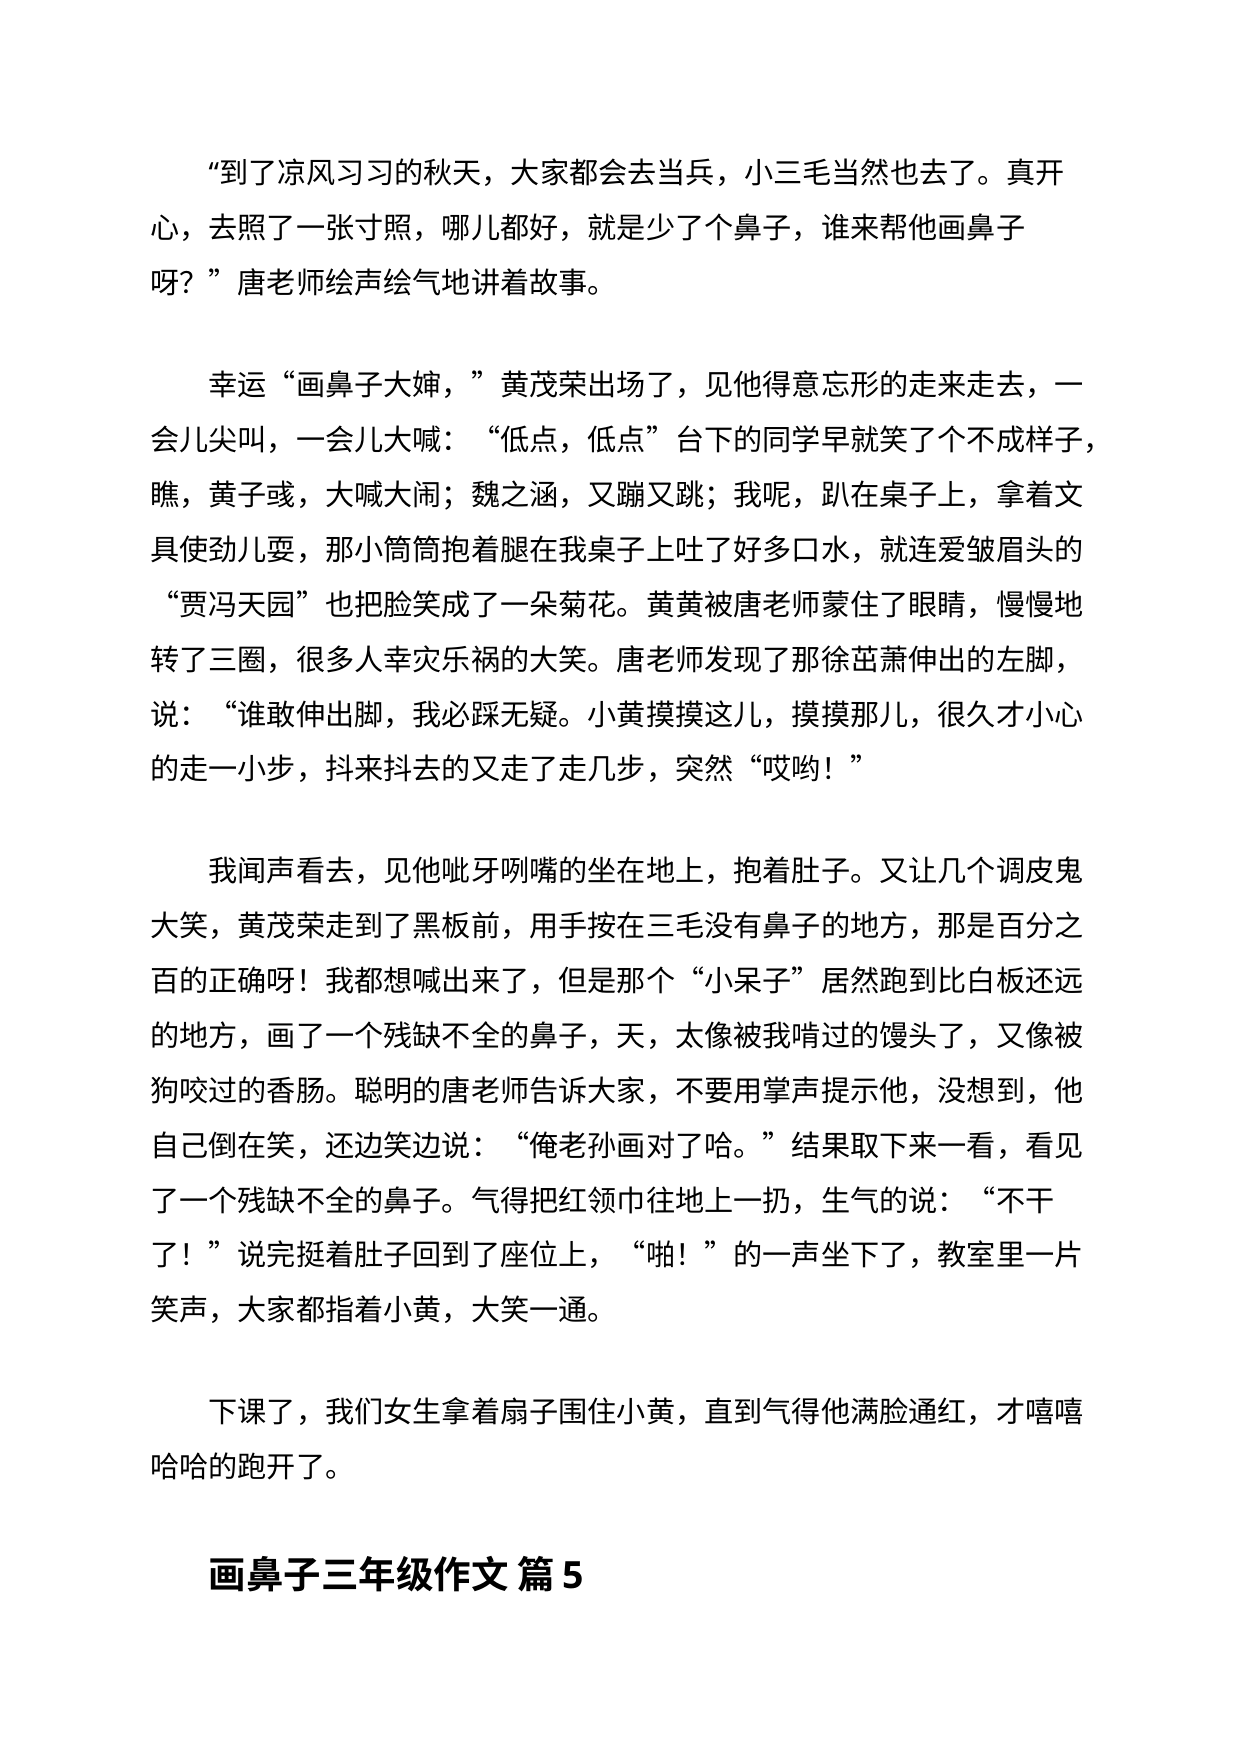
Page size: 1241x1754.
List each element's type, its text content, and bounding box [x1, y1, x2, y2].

text 幸运“画鼻子大婶，”黄茂荣出场了，见他得意忘形的走来走去，一会儿尖叫，一会儿大喊：“低点，低点”台下的同学早就笑了个不成样子，瞧，黄子彧，大喊大闹；魏之涵，又蹦又跳；我呢，趴在桌子上，拿着文具使劲儿耍，那小筒筒抱着腿在我桌子上吐了好多口水，就连爱皱眉头的“贾冯天园”也把脸笑成了一朵菊花。黄黄被唐老师蒙住了眼睛，慢慢地转了三圈，很多人幸灾乐祸的大笑。唐老师发现了那徐茁萧伸出的左脚，说：“谁敢伸出脚，我必踩无疑。小黄摸摸这儿，摸摸那儿，很久才小心的走一小步，抖来抖去的又走了走几步，突然“哎哟！” [150, 362, 1090, 788]
text 画鼻子三年级作文 篇5 [150, 1545, 1090, 1600]
text 我闻声看去，见他呲牙咧嘴的坐在地上，抱着肚子。又让几个调皮鬼大笑，黄茂荣走到了黑板前，用手按在三毛没有鼻子的地方，那是百分之百的正确呀！我都想喊出来了，但是那个“小呆子”居然跑到比白板还远的地方，画了一个残缺不全的鼻子，天，太像被我啃过的馒头了，又像被狗咬过的香肠。聪明的唐老师告诉大家，不要用掌声提示他，没想到，他自己倒在笑，还边笑边说：“俺老孙画对了哈。”结果取下来一看，看见了一个残缺不全的鼻子。气得把红领巾往地上一扔，生气的说：“不干了！”说完挺着肚子回到了座位上，“啪！”的一声坐下了，教室里一片笑声，大家都指着小黄，大笑一通。 [150, 848, 1090, 1329]
text 下课了，我们女生拿着扇子围住小黄，直到气得他满脸通红，才嘻嘻哈哈的跑开了。 [150, 1389, 1090, 1486]
text “到了凉风习习的秋天，大家都会去当兵，小三毛当然也去了。真开心，去照了一张寸照，哪儿都好，就是少了个鼻子，谁来帮他画鼻子呀？”唐老师绘声绘气地讲着故事。 [150, 150, 1090, 302]
